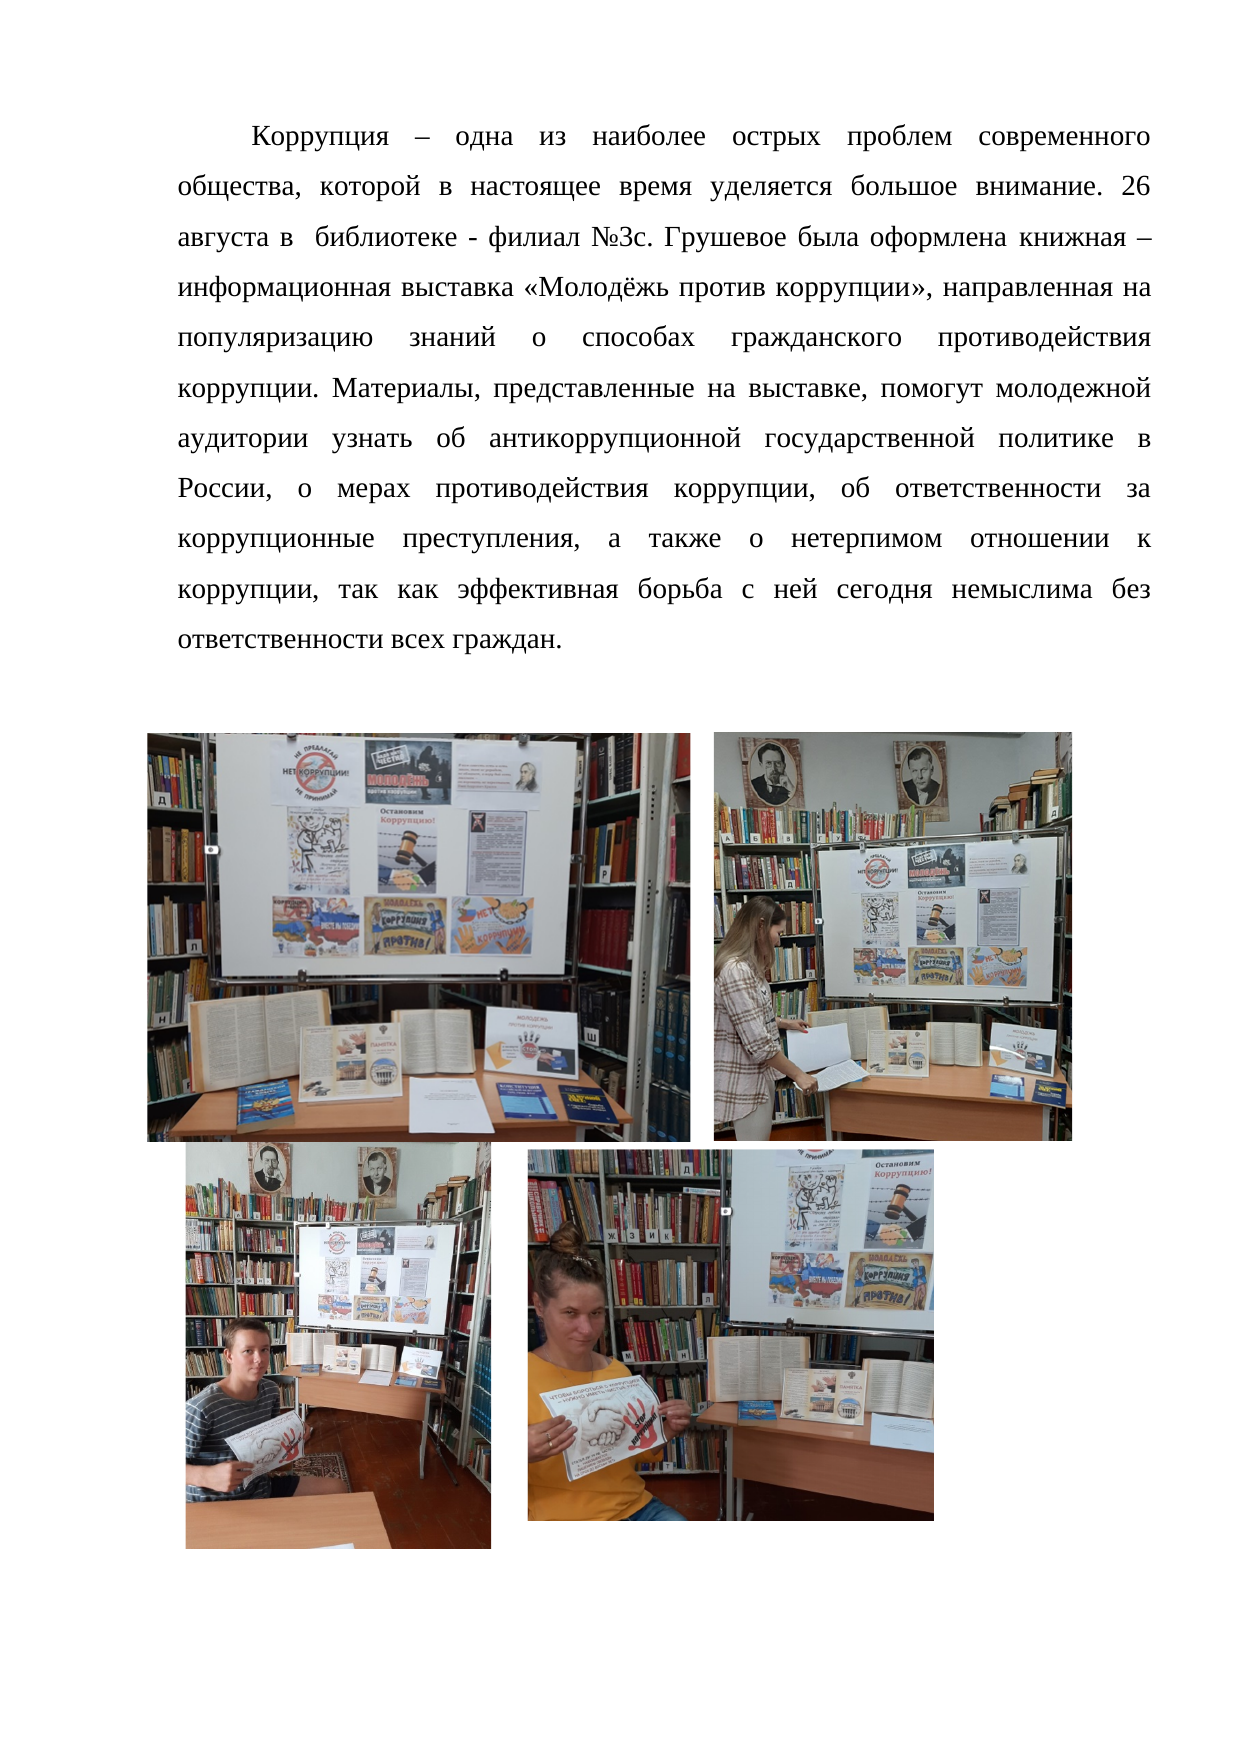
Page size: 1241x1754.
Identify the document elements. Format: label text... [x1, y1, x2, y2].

text Коррупция – одна из наиболее острых проблем современного общества, которой в настоящее время уделяется большое внимание. 26 августа в библиотеке - филиал №3с. Грушевое была оформлена книжная – информационная выставка «Молодёжь против коррупции», направленная на популяризацию знаний о способах гражданского противодействия коррупции. Материалы, представленные на выставке, помогут молодежной аудитории узнать об антикоррупционной государственной политике в России, о мерах противодействия коррупции, об ответственности за коррупционные преступления, а также о нетерпимом отношении к коррупции, так как эффективная борьба с ней сегодня немыслима без ответственности всех граждан. [177, 118, 1152, 655]
picture [147, 733, 691, 1549]
picture [713, 732, 1073, 1141]
picture [528, 1150, 934, 1521]
